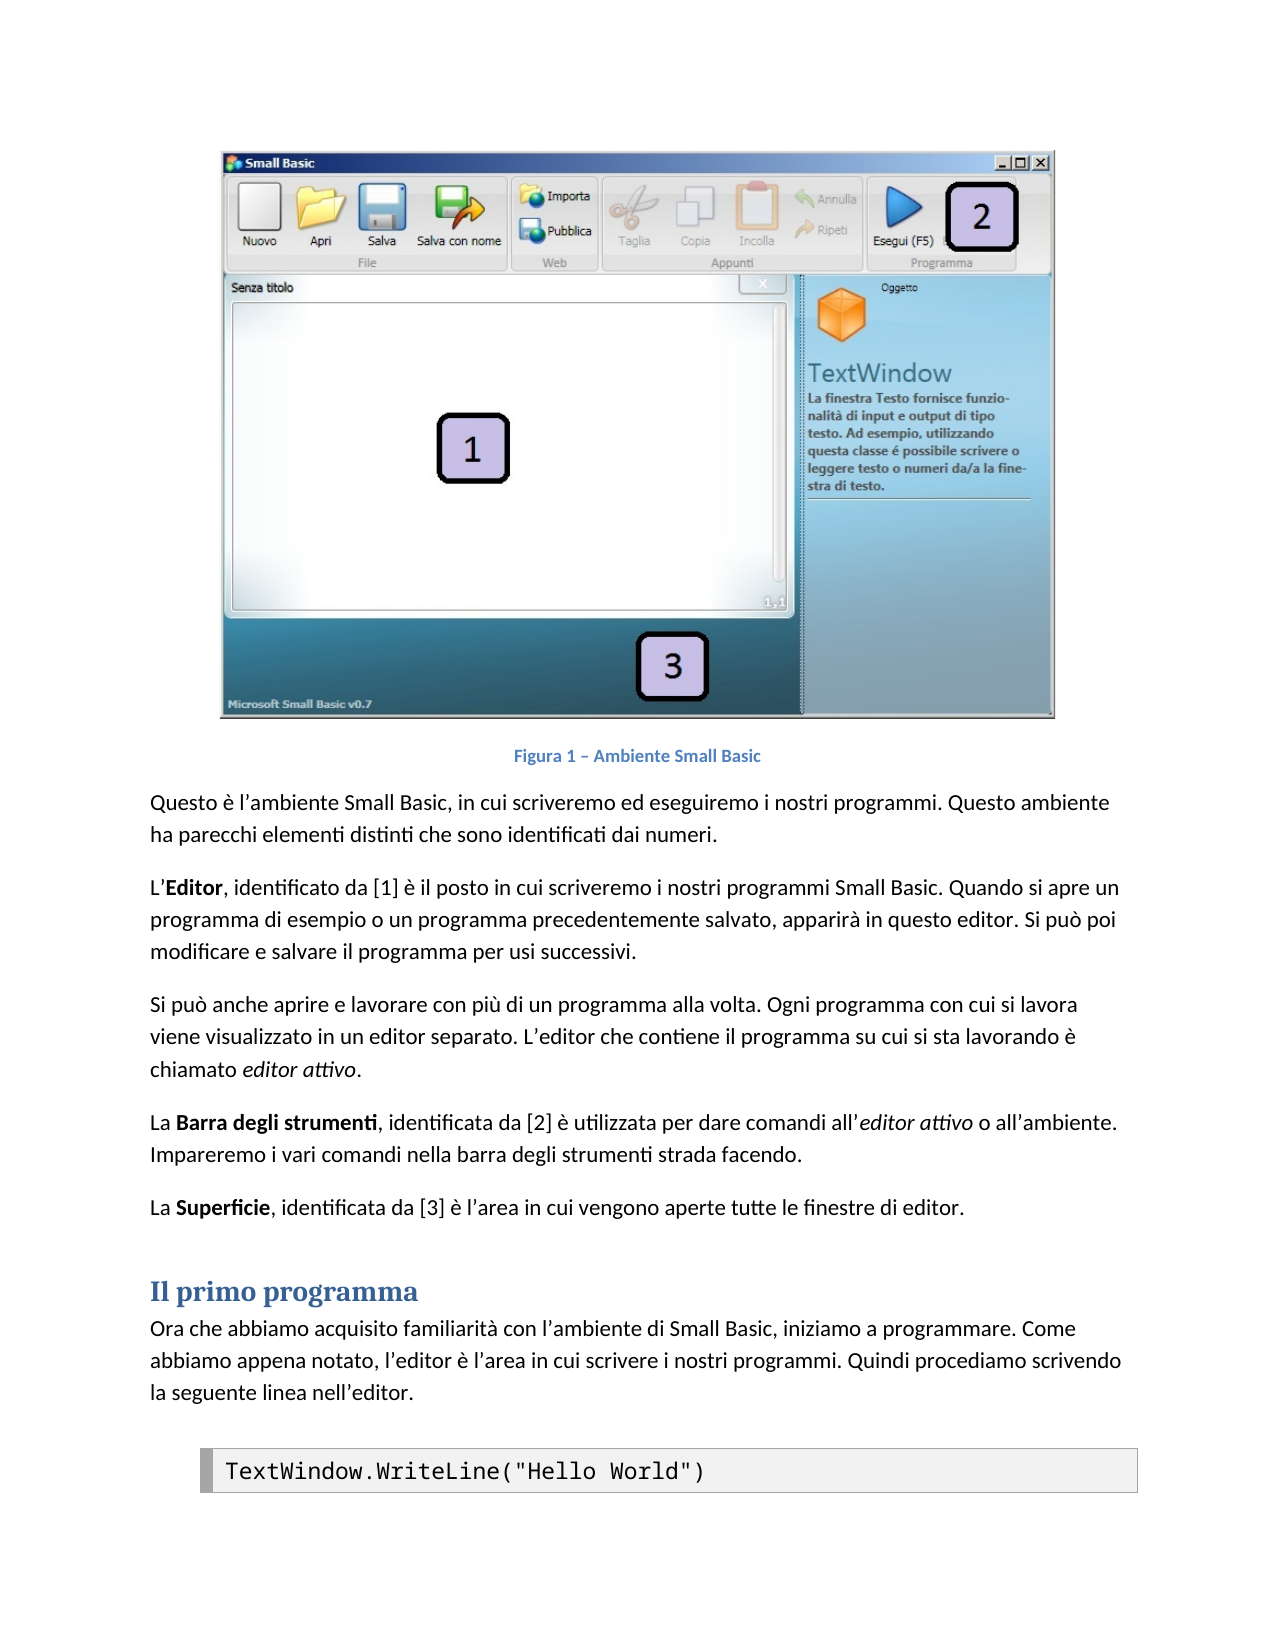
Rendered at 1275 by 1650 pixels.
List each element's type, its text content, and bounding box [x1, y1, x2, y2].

text La Superficie, identificata da [3] è l’area in cui vengono aperte tutte le finestre di editor. [150, 1193, 1125, 1221]
text La Barra degli strumenti, identificata da [2] è utilizzata per dare comandi all’editor attivo o all’ambiente. Impareremo i vari comandi nella barra degli strumenti strada facendo. [150, 1108, 1125, 1168]
text Ora che abbiamo acquisito familiarità con l’ambiente di Small Basic, iniziamo a programmare. Come abbiamo appena notato, l’editor è l’area in cui scrivere i nostri programmi. Quindi procediamo scrivendo la seguente linea nell’editor. [150, 1314, 1125, 1406]
text TextWindow.WriteLine("Hello World") [213, 1449, 1137, 1492]
subtitle Il primo programma [150, 1275, 1125, 1309]
text Si può anche aprire e lavorare con più di un programma alla volta. Ogni programma con cui si lavora viene visualizzato in un editor separato. L’editor che contiene il programma su cui si sta lavorando è chiamato editor attivo. [150, 990, 1125, 1083]
text L’Editor, identificato da [1] è il posto in cui scriveremo i nostri programmi Small Basic. Quando si apre un programma di esempio o un programma precedentemente salvato, apparirà in questo editor. Si può poi modificare e salvare il programma per usi successivi. [150, 873, 1125, 965]
text Questo è l’ambiente Small Basic, in cui scriveremo ed eseguiremo i nostri programmi. Questo ambiente ha parecchi elementi distinti che sono identificati dai numeri. [150, 788, 1125, 848]
picture [219, 150, 1056, 719]
text Figura 1 – Ambiente Small Basic [150, 744, 1125, 767]
